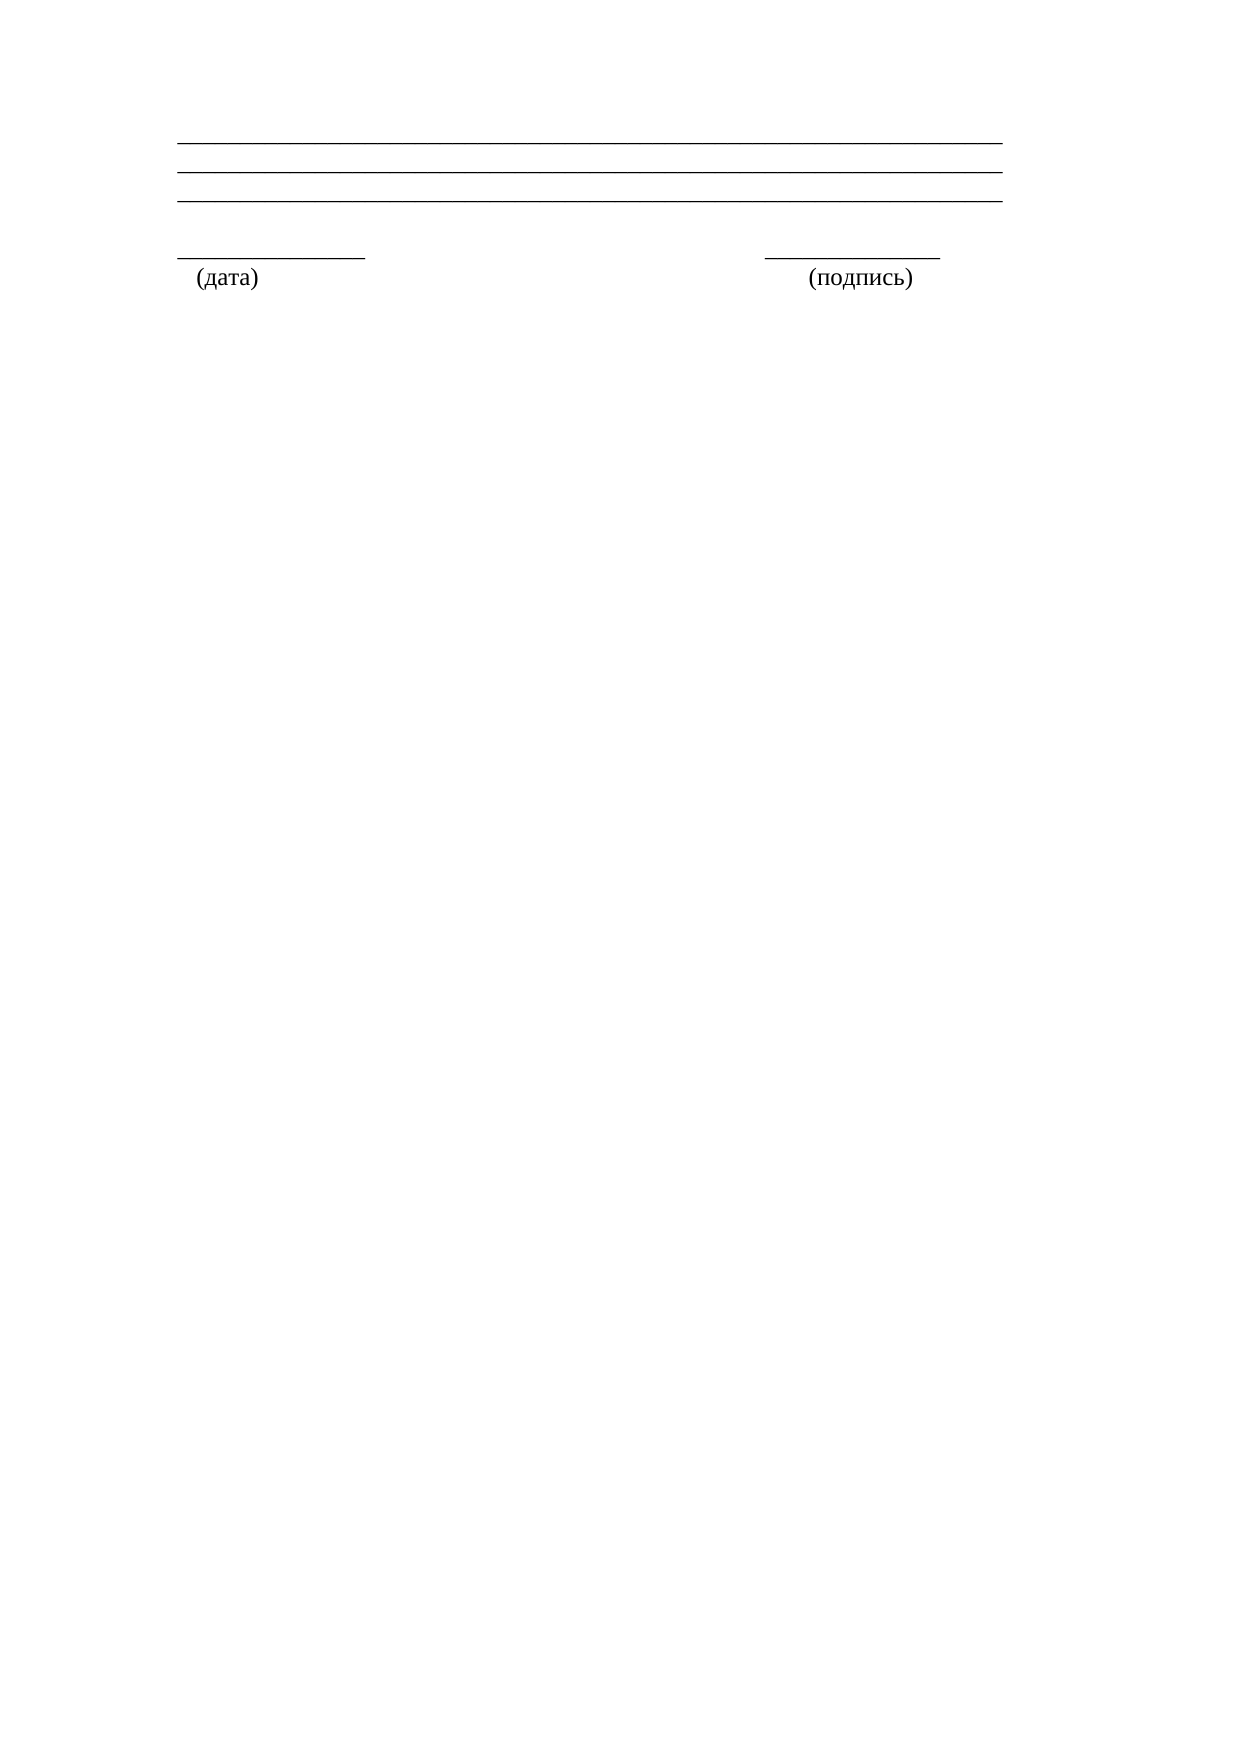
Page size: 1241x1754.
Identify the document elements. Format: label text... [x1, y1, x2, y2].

text (дата) (подпись) [177, 262, 1181, 291]
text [177, 147, 1181, 176]
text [177, 118, 1181, 147]
text _______________ ______________ [177, 233, 1181, 262]
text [177, 176, 1181, 204]
